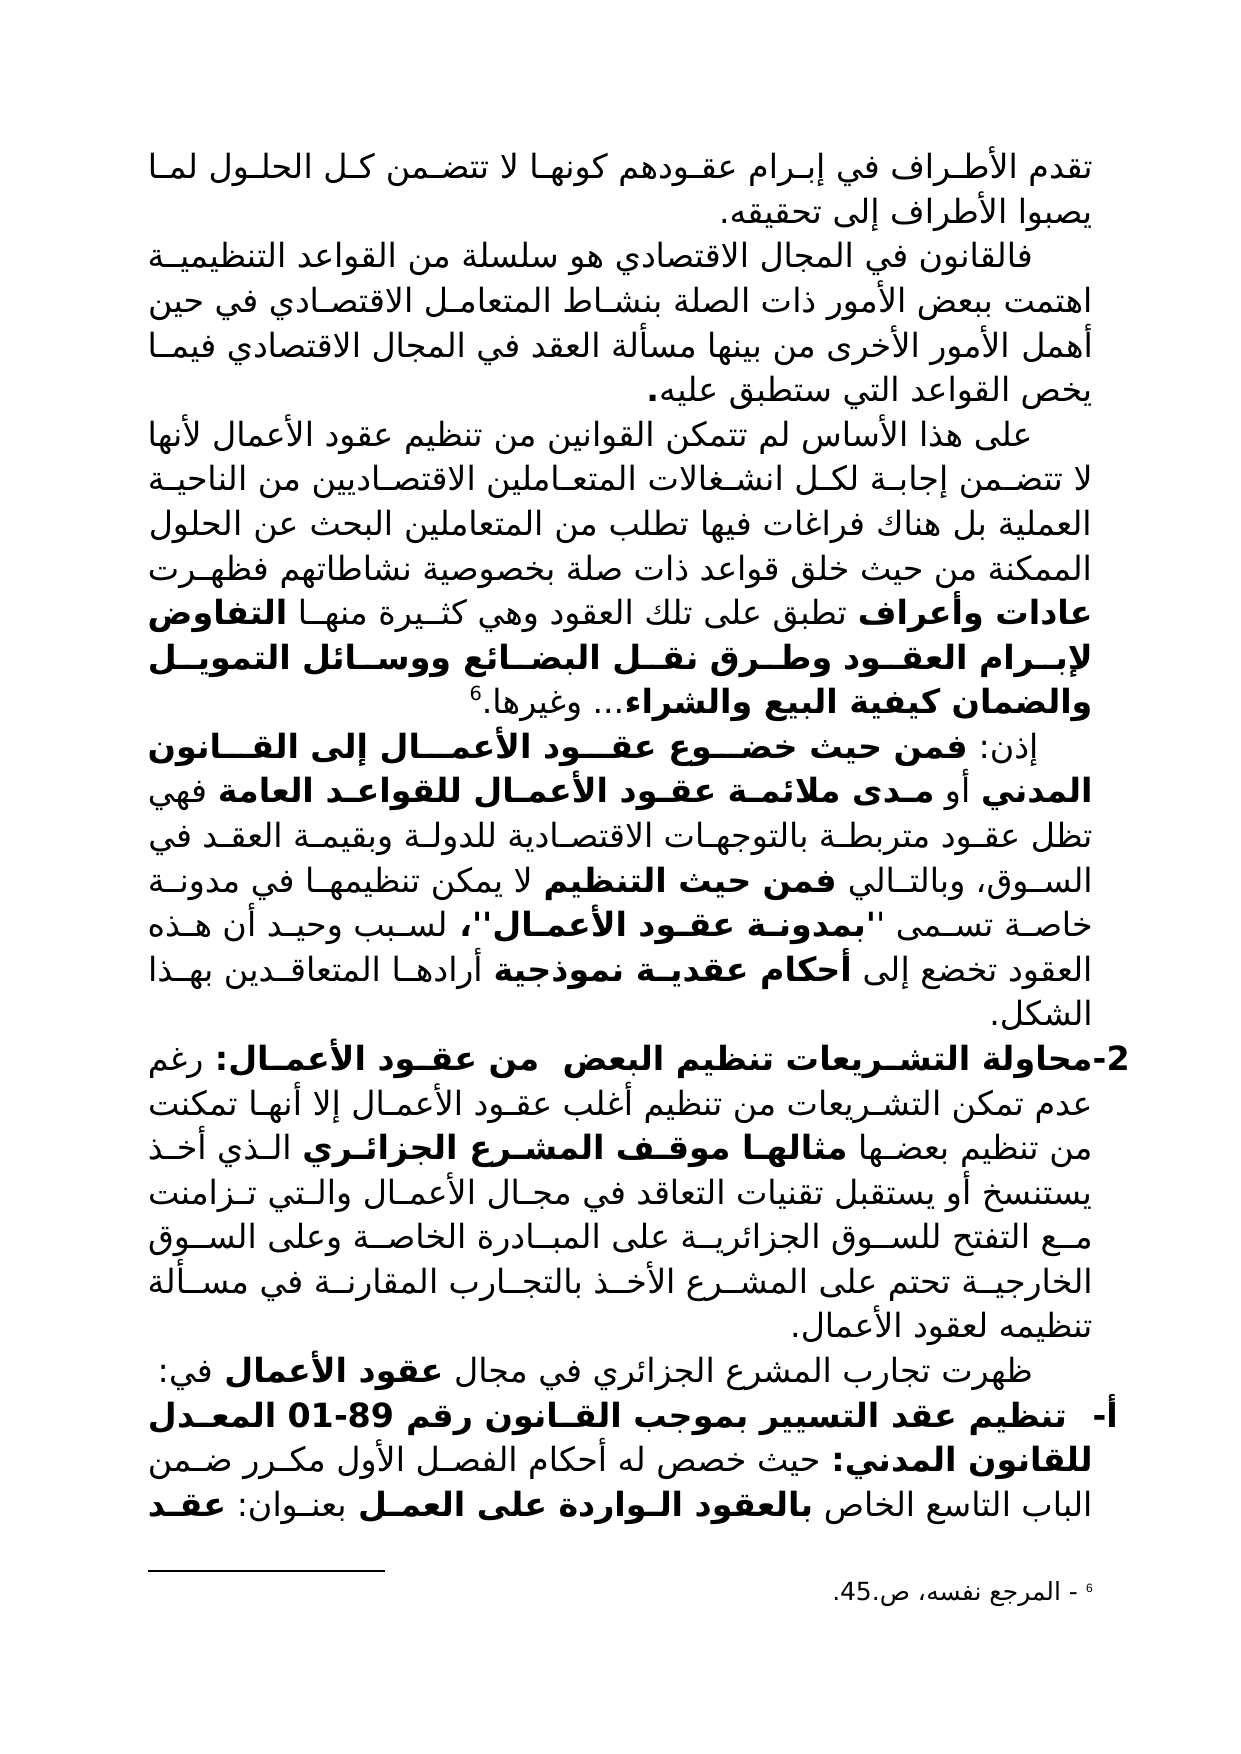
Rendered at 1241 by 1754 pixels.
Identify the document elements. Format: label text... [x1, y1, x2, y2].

text على هذا الأساس لم تتمكن القوانين من تنظيم عقود الأعمال لأنها لا تتضمن إجابة لكل انشغالات المتعاملين الاقتصاديين من الناحية العملية بل هناك فراغات فيها تطلب من المتعاملين البحث عن الحلول الممكنة من حيث خلق قواعد ذات صلة بخصوصية نشاطاتهم فظهرت عادات وأعراف تطبق على تلك العقود وهي كثيرة منها التفاوض لإبرام العقود وطرق نقل البضائع ووسائل التمويل والضمان كيفية البيع والشراء... وغيرها. [148, 415, 1092, 722]
text إذن: فمن حيث خضوع عقود الأعمال إلى القانون المدني أو مدى ملائمة عقود الأعمال للقواعد العامة فهي تظل عقود متربطة بالتوجهات الاقتصادية للدولة وبقيمة العقد في السوق، وبالتالي فمن حيث التنظيم لا يمكن تنظيمها في مدونة خاصة تسمى ''بمدونة عقود الأعمال''، لسبب وحيد أن هذه العقود تخضع إلى أحكام عقدية نموذجية أرادها المتعاقدين بهذا الشكل. [148, 727, 1092, 1034]
list محاولة التشريعات تنظيم البعض من عقود الأعمال: رغم عدم تمكن التشريعات من تنظيم أغلب عقود الأعمال إلا أنها تمكنت من تنظيم بعضها مثالها موقف المشرع الجزائري الذي أخذ يستنسخ أو يستقبل تقنيات التعاقد في مجال الأعمال والتي تزامنت مع التفتح للسوق الجزائرية على المبادرة الخاصة وعلى السوق الخارجية تحتم على المشرع الأخذ بالتجارب المقارنة في مسألة تنظيمه لعقود الأعمال. [148, 1039, 1092, 1346]
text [148, 148, 1092, 231]
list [148, 1396, 1092, 1524]
text فالقانون في المجال الاقتصادي هو سلسلة من القواعد التنظيمية اهتمت ببعض الأمور ذات الصلة بنشاط المتعامل الاقتصادي في حين أهمل الأمور الأخرى من بينها مسألة العقد في المجال الاقتصادي فيما يخص القواعد التي ستطبق عليه. [148, 237, 1092, 409]
list ظهرت تجارب المشرع الجزائري في مجال عقود الأعمال في: [148, 1351, 1092, 1390]
